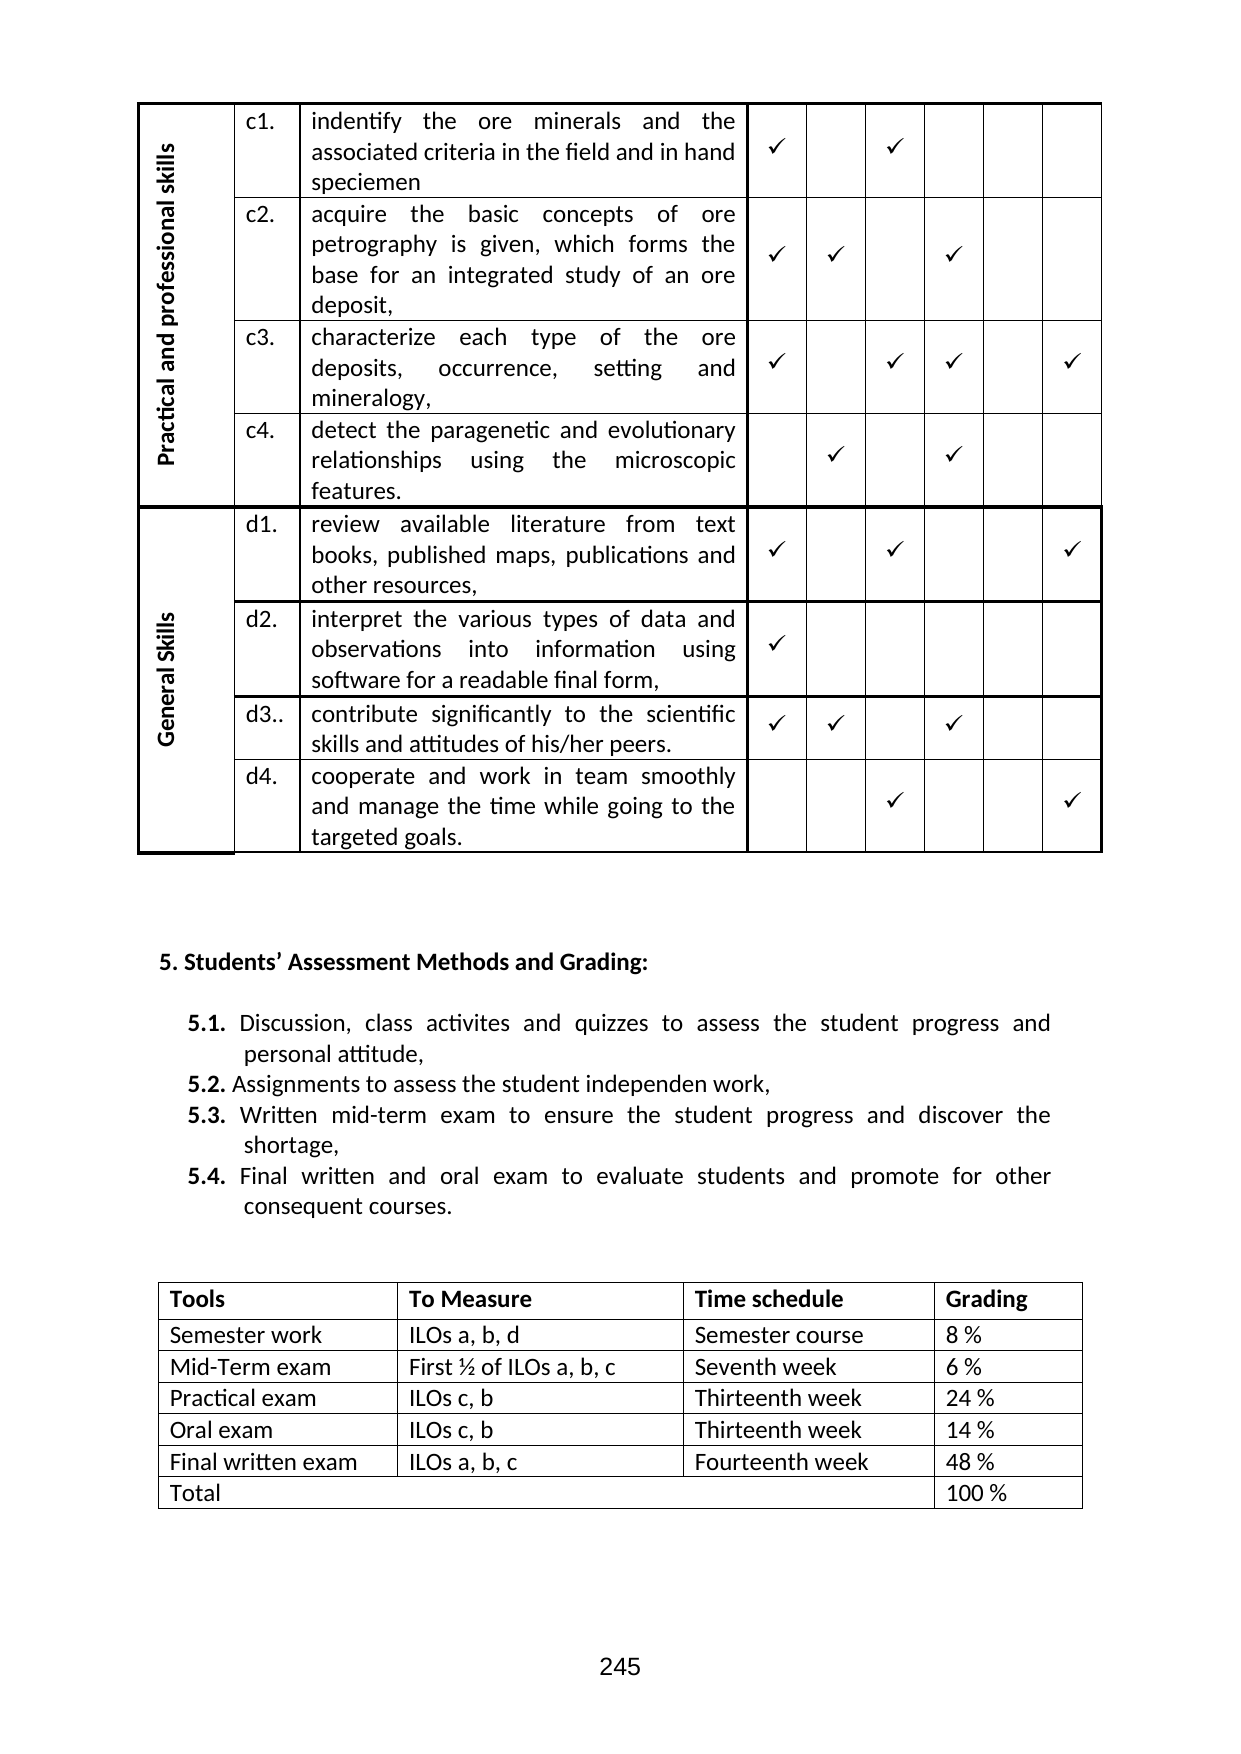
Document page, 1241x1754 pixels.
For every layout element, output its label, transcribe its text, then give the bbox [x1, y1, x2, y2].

table_cell [749, 105, 806, 197]
table_cell [749, 198, 806, 320]
table_cell Total [159, 1477, 934, 1508]
table_cell [807, 698, 865, 759]
table_cell acquire the basic concepts of ore petrography is given, which forms the base for an integrated study of an ore deposit, [301, 198, 746, 320]
table_cell First ½ of ILOs a, b, c [398, 1351, 683, 1382]
table_cell interpret the various types of data and observations into information using software for a readable final form, [301, 603, 746, 695]
table_cell ILOs c, b [398, 1383, 683, 1413]
table_cell [984, 760, 1042, 851]
table_cell [925, 321, 983, 413]
table_cell characterize each type of the ore deposits, occurrence, setting and mineralogy, [301, 321, 746, 413]
table_cell [1043, 603, 1100, 695]
text 5.2. Assignments to assess the student independen work, [187, 1068, 1053, 1099]
table_cell [807, 105, 865, 197]
table_cell [807, 603, 865, 695]
text 5.3. Written mid-term exam to ensure the student progress and discover the shortage, [187, 1099, 1053, 1160]
table_cell 100 % [935, 1477, 1082, 1508]
table_cell Mid-Term exam [159, 1351, 397, 1382]
table_cell [749, 603, 806, 695]
table_cell Thirteenth week [684, 1383, 934, 1413]
table_cell [866, 698, 924, 759]
table_cell indentify the ore minerals and the associated criteria in the field and in hand speciemen [301, 105, 746, 197]
table_cell [925, 603, 983, 695]
table_header To Measure [398, 1283, 683, 1318]
table_cell General Skills [140, 509, 234, 851]
table_cell [1043, 198, 1101, 320]
table_cell [925, 760, 983, 851]
table_cell 24 % [935, 1383, 1082, 1413]
table_cell c1. [235, 105, 299, 197]
table_cell Practical exam [159, 1383, 397, 1413]
table_cell d2. [235, 603, 299, 695]
table_cell Final written exam [159, 1446, 397, 1476]
table_cell [866, 760, 924, 851]
table_cell [925, 414, 983, 505]
table_cell [984, 198, 1042, 320]
table_header Tools [159, 1283, 397, 1318]
table_cell [807, 760, 865, 851]
table_cell 48 % [935, 1446, 1082, 1476]
table_cell contribute significantly to the scientific skills and attitudes of his/her peers. [301, 698, 746, 759]
table_cell [1043, 698, 1100, 759]
table_cell [925, 105, 983, 197]
table_cell [749, 321, 806, 413]
table_cell [866, 105, 924, 197]
table_cell [925, 509, 983, 600]
table_cell [984, 414, 1042, 505]
table_cell Thirteenth week [684, 1414, 934, 1445]
table_cell d3.. [235, 698, 299, 759]
table_cell [984, 509, 1042, 600]
table_cell [866, 603, 924, 695]
table_cell d4. [235, 760, 299, 851]
table_cell cooperate and work in team smoothly and manage the time while going to the targeted goals. [301, 760, 746, 851]
table_header Time schedule [684, 1283, 934, 1318]
table_cell [807, 414, 865, 505]
table_cell [866, 321, 924, 413]
table_cell [749, 414, 806, 505]
table_cell [984, 698, 1042, 759]
table_cell ILOs a, b, c [398, 1446, 683, 1476]
table_cell [1043, 760, 1100, 851]
table_cell [984, 321, 1042, 413]
table_cell c4. [235, 414, 299, 505]
table_cell [925, 698, 983, 759]
table_cell [866, 509, 924, 600]
table_cell ILOs a, b, d [398, 1320, 683, 1350]
table_cell Oral exam [159, 1414, 397, 1445]
table_header Grading [935, 1283, 1082, 1318]
table_cell [925, 198, 983, 320]
table_cell [984, 603, 1042, 695]
table_cell [984, 105, 1042, 197]
table_cell [807, 509, 865, 600]
table_cell [866, 414, 924, 505]
table_cell Fourteenth week [684, 1446, 934, 1476]
table_cell d1. [235, 509, 299, 600]
text 5.1. Discussion, class activites and quizzes to assess the student progress and personal attitude, [187, 1007, 1053, 1068]
table_cell [866, 198, 924, 320]
table_cell c3. [235, 321, 299, 413]
table_cell Semester work [159, 1320, 397, 1350]
text 5.4. Final written and oral exam to evaluate students and promote for other consequent courses. [187, 1160, 1053, 1221]
table_cell Seventh week [684, 1351, 934, 1382]
table_cell c2. [235, 198, 299, 320]
table_cell [749, 509, 806, 600]
table_cell [1043, 414, 1101, 505]
table_cell [1043, 509, 1100, 600]
table_cell [1043, 321, 1101, 413]
table_cell Practical and professional skills [140, 105, 234, 505]
table_cell detect the paragenetic and evolutionary relationships using the microscopic features. [301, 414, 746, 505]
table_cell [807, 198, 865, 320]
table_cell [749, 698, 806, 759]
table_header 5. Students’ Assessment Methods and Grading: [148, 946, 1093, 977]
table_cell Semester course [684, 1320, 934, 1350]
table_cell 14 % [935, 1414, 1082, 1445]
table_cell [1043, 105, 1101, 197]
table_cell 6 % [935, 1351, 1082, 1382]
table_cell review available literature from text books, published maps, publications and other resources, [301, 509, 746, 600]
table_cell 8 % [935, 1320, 1082, 1350]
table_cell [749, 760, 806, 851]
table_cell [807, 321, 865, 413]
table_cell ILOs c, b [398, 1414, 683, 1445]
